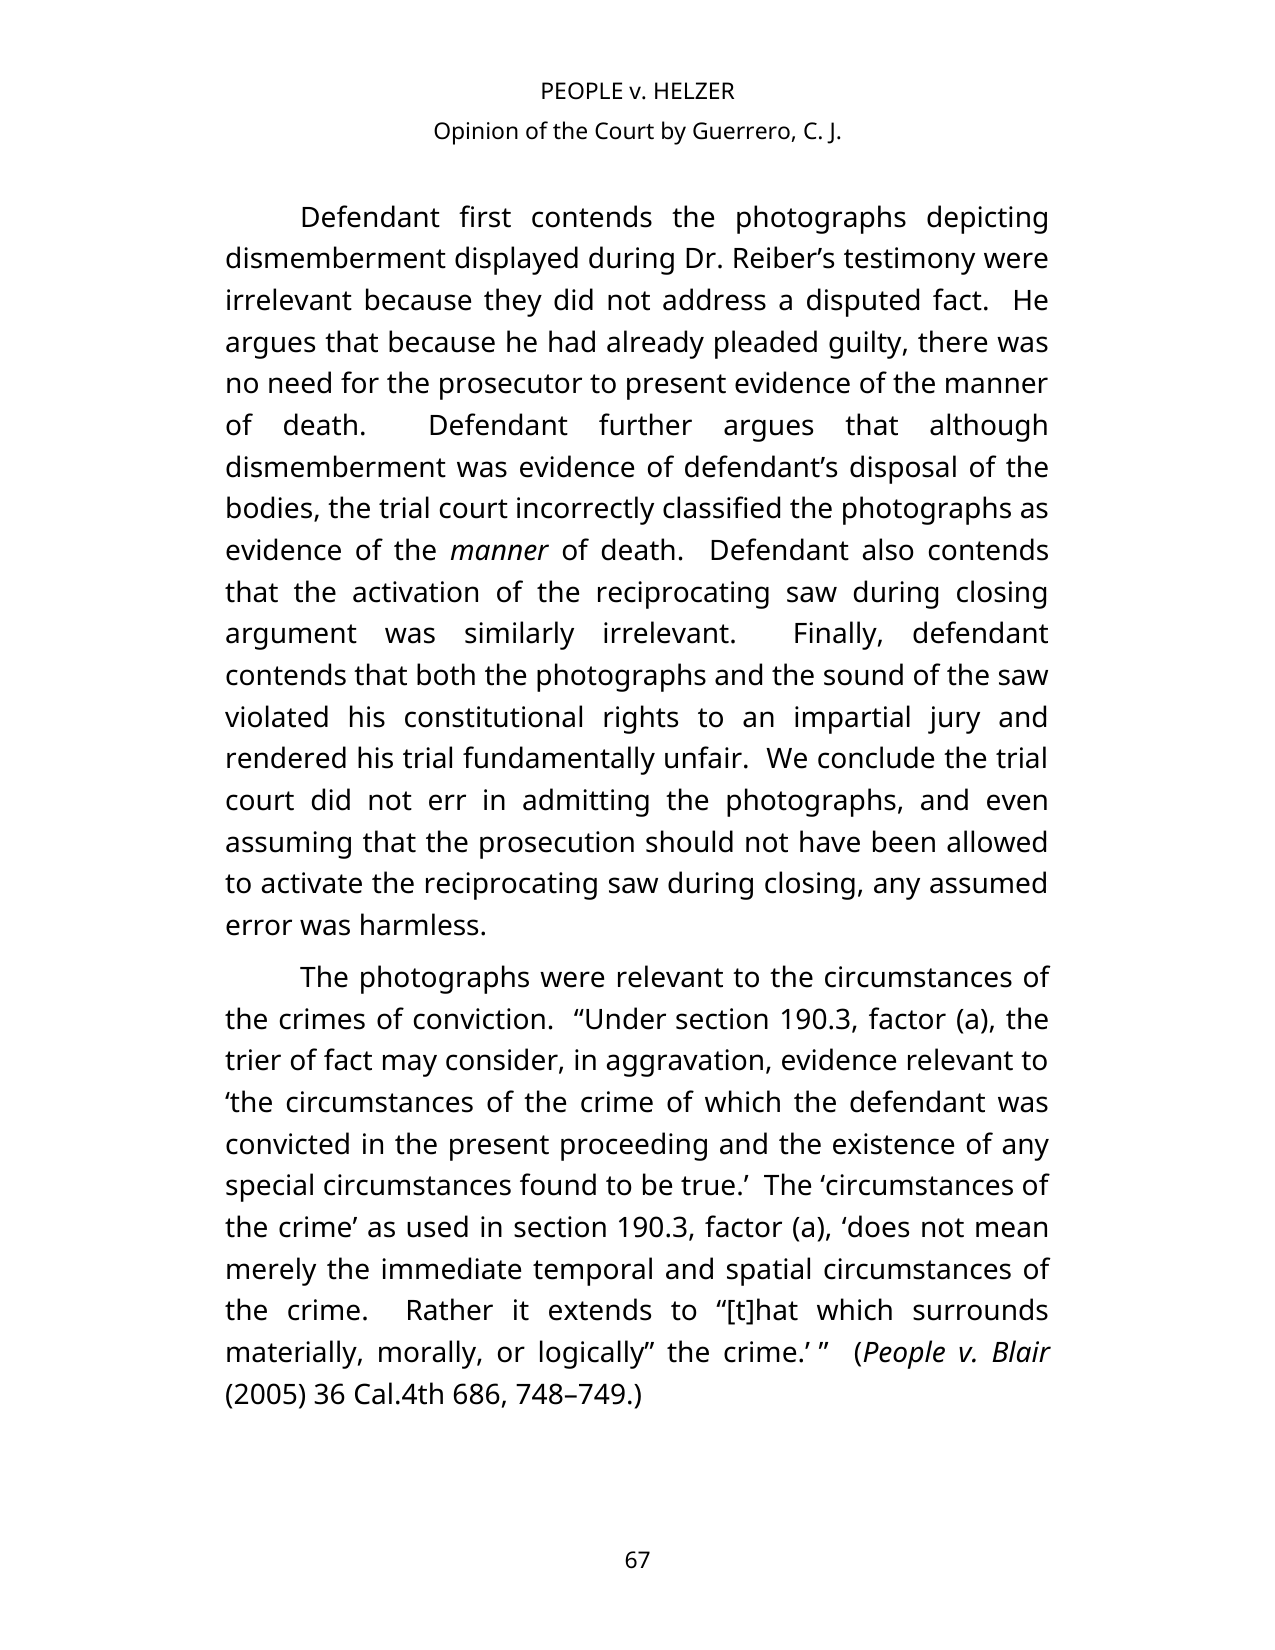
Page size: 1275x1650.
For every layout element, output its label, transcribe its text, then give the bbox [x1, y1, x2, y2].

text The photographs were relevant to the circumstances of the crimes of conviction. “Under section 190.3, factor (a), the trier of fact may consider, in aggravation, evidence relevant to ‘the circumstances of the crime of which the defendant was convicted in the present proceeding and the existence of any special circumstances found to be true.’ The ‘circumstances of the crime’ as used in section 190.3, factor (a), ‘does not mean merely the immediate temporal and spatial circumstances of the crime. Rather it extends to “[t]hat which surrounds materially, morally, or logically” the crime.’ ” (People v. Blair (2005) 36 Cal.4th 686, 748–749.) [225, 954, 1050, 1412]
text Defendant first contends the photographs depicting dismemberment displayed during Dr. Reiber’s testimony were irrelevant because they did not address a disputed fact. He argues that because he had already pleaded guilty, there was no need for the prosecutor to present evidence of the manner of death. Defendant further argues that although dismemberment was evidence of defendant’s disposal of the bodies, the trial court incorrectly classified the photographs as evidence of the manner of death. Defendant also contends that the activation of the reciprocating saw during closing argument was similarly irrelevant. Finally, defendant contends that both the photographs and the sound of the saw violated his constitutional rights to an impartial jury and rendered his trial fundamentally unfair. We conclude the trial court did not err in admitting the photographs, and even assuming that the prosecution should not have been allowed to activate the reciprocating saw during closing, any assumed error was harmless. [225, 194, 1050, 944]
